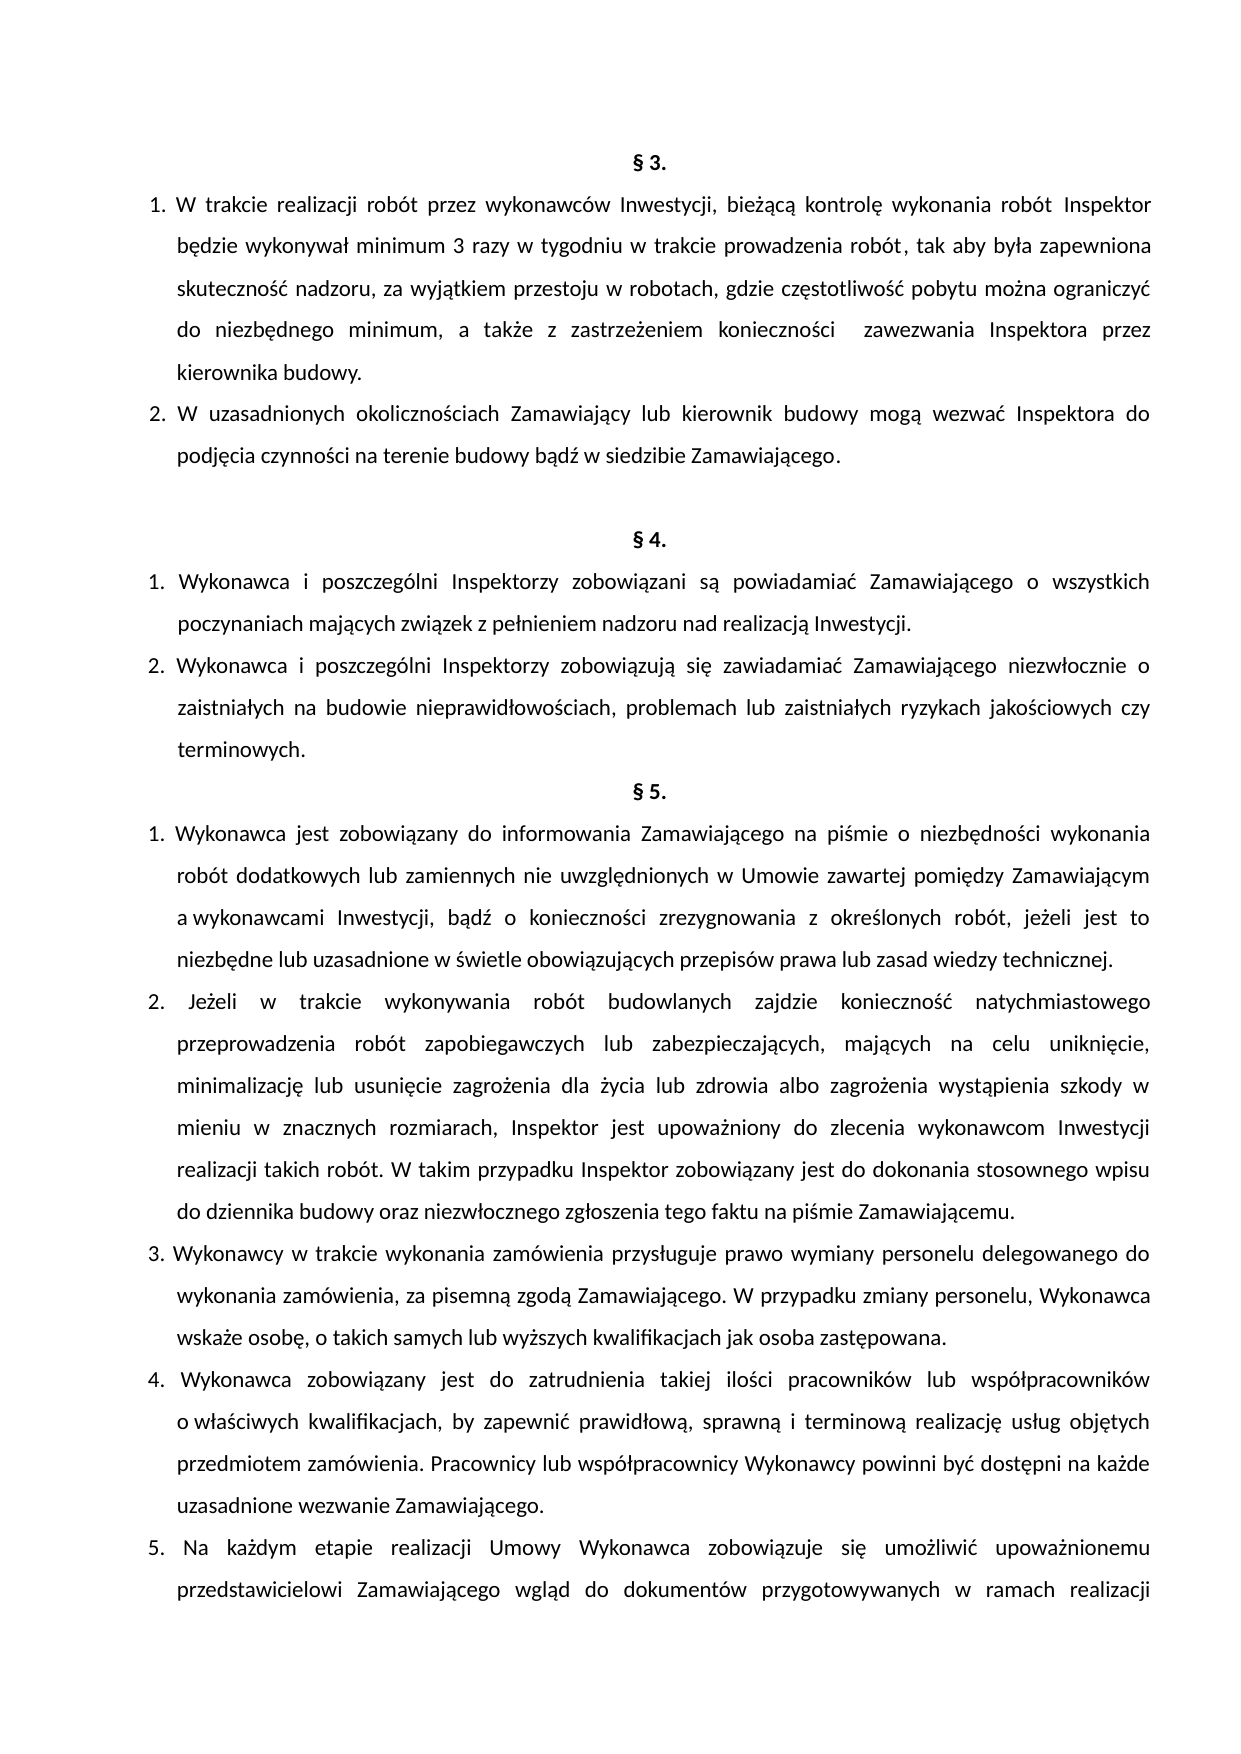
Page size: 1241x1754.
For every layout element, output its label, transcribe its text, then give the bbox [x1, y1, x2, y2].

text 2. Jeżeli w trakcie wykonywania robót budowlanych zajdzie konieczność natychmiastowego przeprowadzenia robót zapobiegawczych lub zabezpieczających, mających na celu uniknięcie, minimalizację lub usunięcie zagrożenia dla życia lub zdrowia albo zagrożenia wystąpienia szkody w mieniu w znacznych rozmiarach, Inspektor jest upoważniony do zlecenia wykonawcom Inwestycji realizacji takich robót. W takim przypadku Inspektor zobowiązany jest do dokonania stosownego wpisu do dziennika budowy oraz niezwłocznego zgłoszenia tego faktu na piśmie Zamawiającemu. [148, 987, 1152, 1225]
text 2. Wykonawca i poszczególni Inspektorzy zobowiązują się zawiadamiać Zamawiającego niezwłocznie o zaistniałych na budowie nieprawidłowościach, problemach lub zaistniałych ryzykach jakościowych czy terminowych. [148, 651, 1152, 763]
text § 4. [148, 526, 1152, 553]
text § 3. [148, 148, 1152, 176]
text 1. Wykonawca i poszczególni Inspektorzy zobowiązani są powiadamiać Zamawiającego o wszystkich poczynaniach mających związek z pełnieniem nadzoru nad realizacją Inwestycji. [148, 567, 1152, 637]
text 1. Wykonawca jest zobowiązany do informowania Zamawiającego na piśmie o niezbędności wykonania robót dodatkowych lub zamiennych nie uwzględnionych w Umowie zawartej pomiędzy Zamawiającym a wykonawcami Inwestycji, bądź o konieczności zrezygnowania z określonych robót, jeżeli jest to niezbędne lub uzasadnione w świetle obowiązujących przepisów prawa lub zasad wiedzy technicznej. [148, 819, 1152, 973]
text 1. W trakcie realizacji robót przez wykonawców Inwestycji, bieżącą kontrolę wykonania robót Inspektor będzie wykonywał minimum 3 razy w tygodniu w trakcie prowadzenia robót, tak aby była zapewniona skuteczność nadzoru, za wyjątkiem przestoju w robotach, gdzie częstotliwość pobytu można ograniczyć do niezbędnego minimum, a także z zastrzeżeniem konieczności zawezwania Inspektora przez kierownika budowy. [149, 190, 1152, 386]
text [148, 1533, 1152, 1603]
text 4. Wykonawca zobowiązany jest do zatrudnienia takiej ilości pracowników lub współpracowników o właściwych kwalifikacjach, by zapewnić prawidłową, sprawną i terminową realizację usług objętych przedmiotem zamówienia. Pracownicy lub współpracownicy Wykonawcy powinni być dostępni na każde uzasadnione wezwanie Zamawiającego. [148, 1365, 1152, 1519]
text § 5. [148, 777, 1152, 805]
text 2. W uzasadnionych okolicznościach Zamawiający lub kierownik budowy mogą wezwać Inspektora do podjęcia czynności na terenie budowy bądź w siedzibie Zamawiającego. [149, 399, 1152, 469]
text 3. Wykonawcy w trakcie wykonania zamówienia przysługuje prawo wymiany personelu delegowanego do wykonania zamówienia, za pisemną zgodą Zamawiającego. W przypadku zmiany personelu, Wykonawca wskaże osobę, o takich samych lub wyższych kwalifikacjach jak osoba zastępowana. [148, 1239, 1152, 1351]
